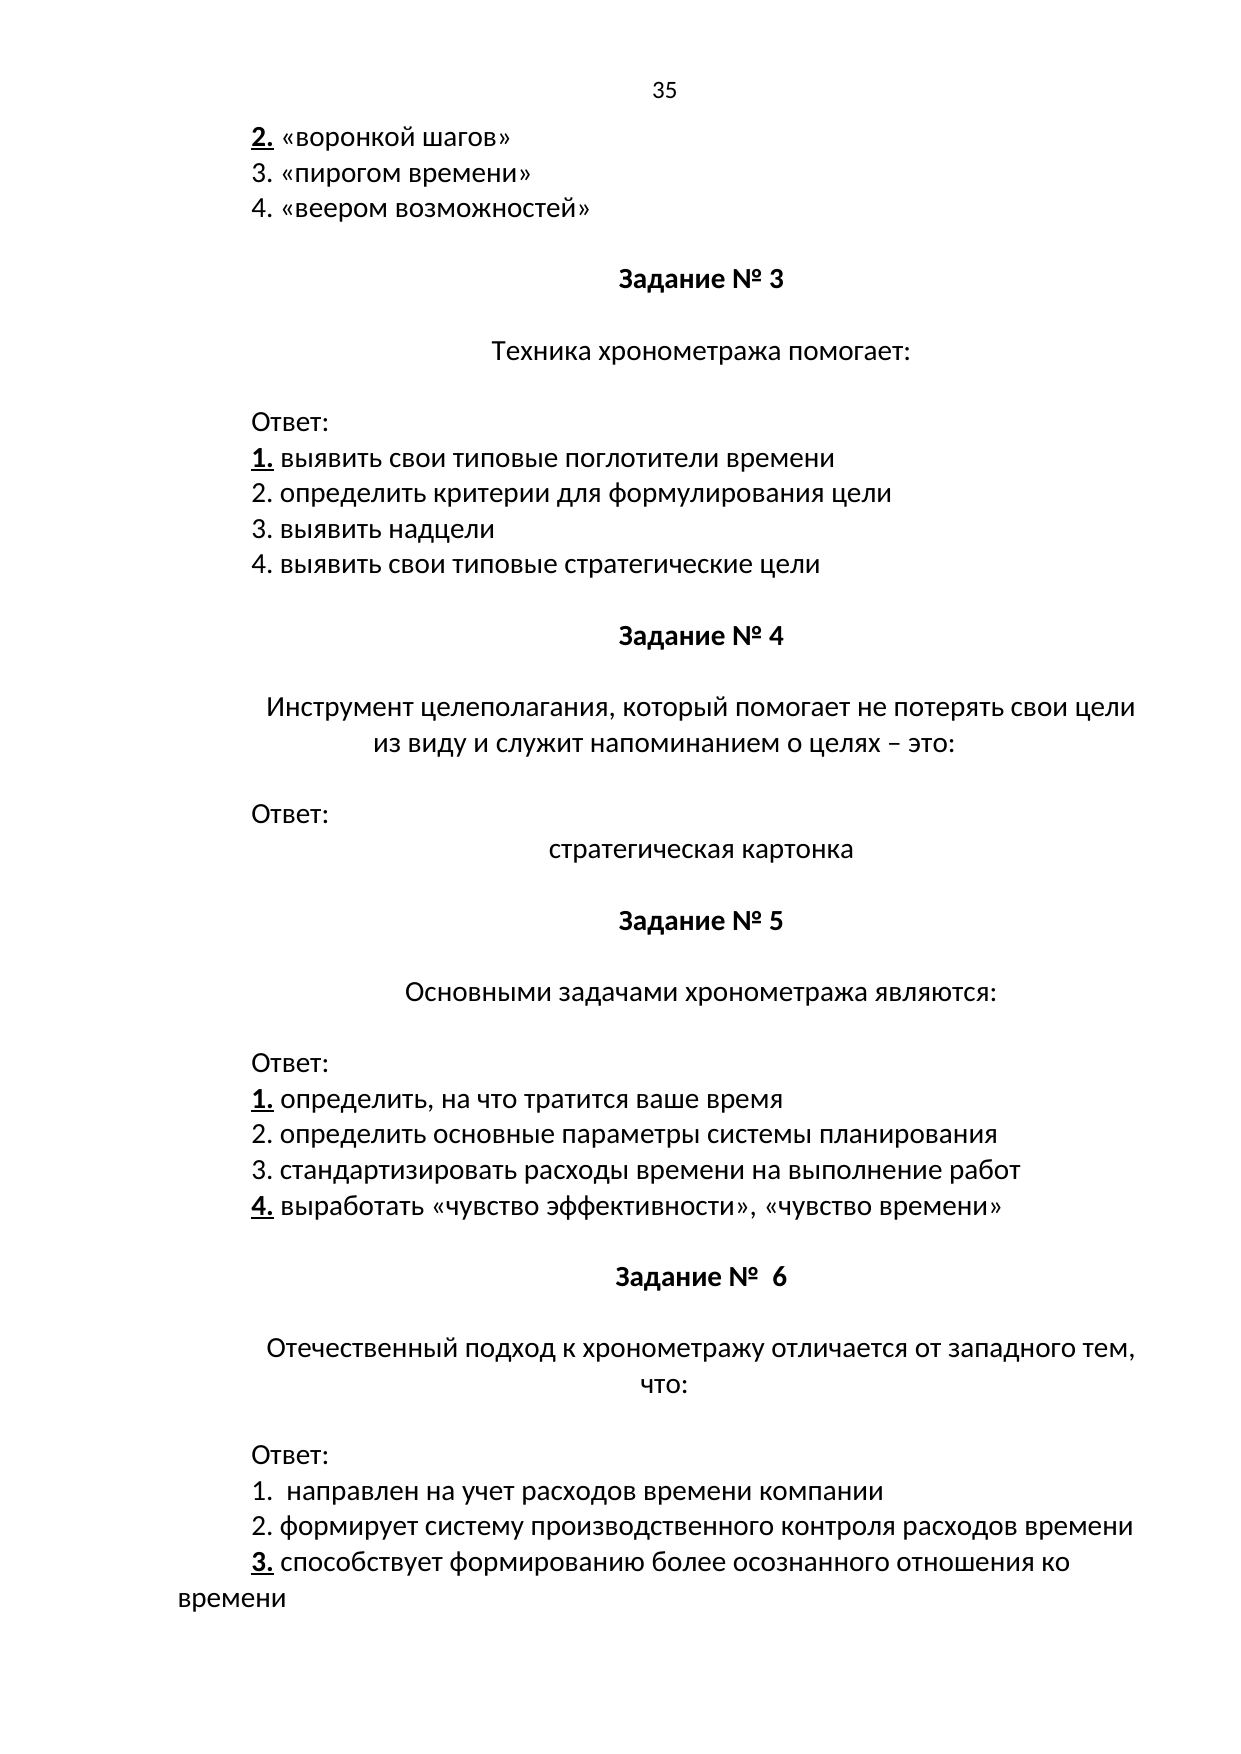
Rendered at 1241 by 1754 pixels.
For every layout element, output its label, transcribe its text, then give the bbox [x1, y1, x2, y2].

text Отечественный подход к хронометражу отличается от западного тем, что: [177, 1329, 1152, 1401]
text 4. выработать «чувство эффективности», «чувство времени» [177, 1187, 1152, 1222]
text 3. способствует формированию более осознанного отношения ко времени [177, 1543, 1152, 1614]
text 3. «пирогом времени» [177, 154, 1152, 189]
text 1. выявить свои типовые поглотители времени [177, 439, 1152, 474]
text 2. «воронкой шагов» [177, 118, 1152, 154]
text стратегическая картонка [177, 831, 1152, 866]
text 4. выявить свои типовые стратегические цели [177, 546, 1152, 581]
text Задание № 6 [177, 1258, 1152, 1294]
text 3. выявить надцели [177, 510, 1152, 546]
text Техника хронометража помогает: [177, 332, 1152, 367]
text Ответ: [177, 1436, 1152, 1472]
text 3. стандартизировать расходы времени на выполнение работ [177, 1151, 1152, 1187]
text Инструмент целеполагания, который помогает не потерять свои цели из виду и служит напоминанием о целях – это: [177, 688, 1152, 759]
text 2. определить основные параметры системы планирования [177, 1116, 1152, 1151]
text 4. «веером возможностей» [177, 189, 1152, 225]
text Основными задачами хронометража являются: [177, 973, 1152, 1009]
text Ответ: [177, 1044, 1152, 1080]
text 1. определить, на что тратится ваше время [177, 1080, 1152, 1116]
text Ответ: [177, 795, 1152, 831]
text Задание № 3 [177, 261, 1152, 296]
text 1. направлен на учет расходов времени компании [177, 1472, 1152, 1507]
text 2. определить критерии для формулирования цели [177, 474, 1152, 510]
text Задание № 4 [177, 617, 1152, 652]
text Задание № 5 [177, 902, 1152, 937]
text 2. формирует систему производственного контроля расходов времени [177, 1507, 1152, 1543]
text Ответ: [177, 403, 1152, 439]
